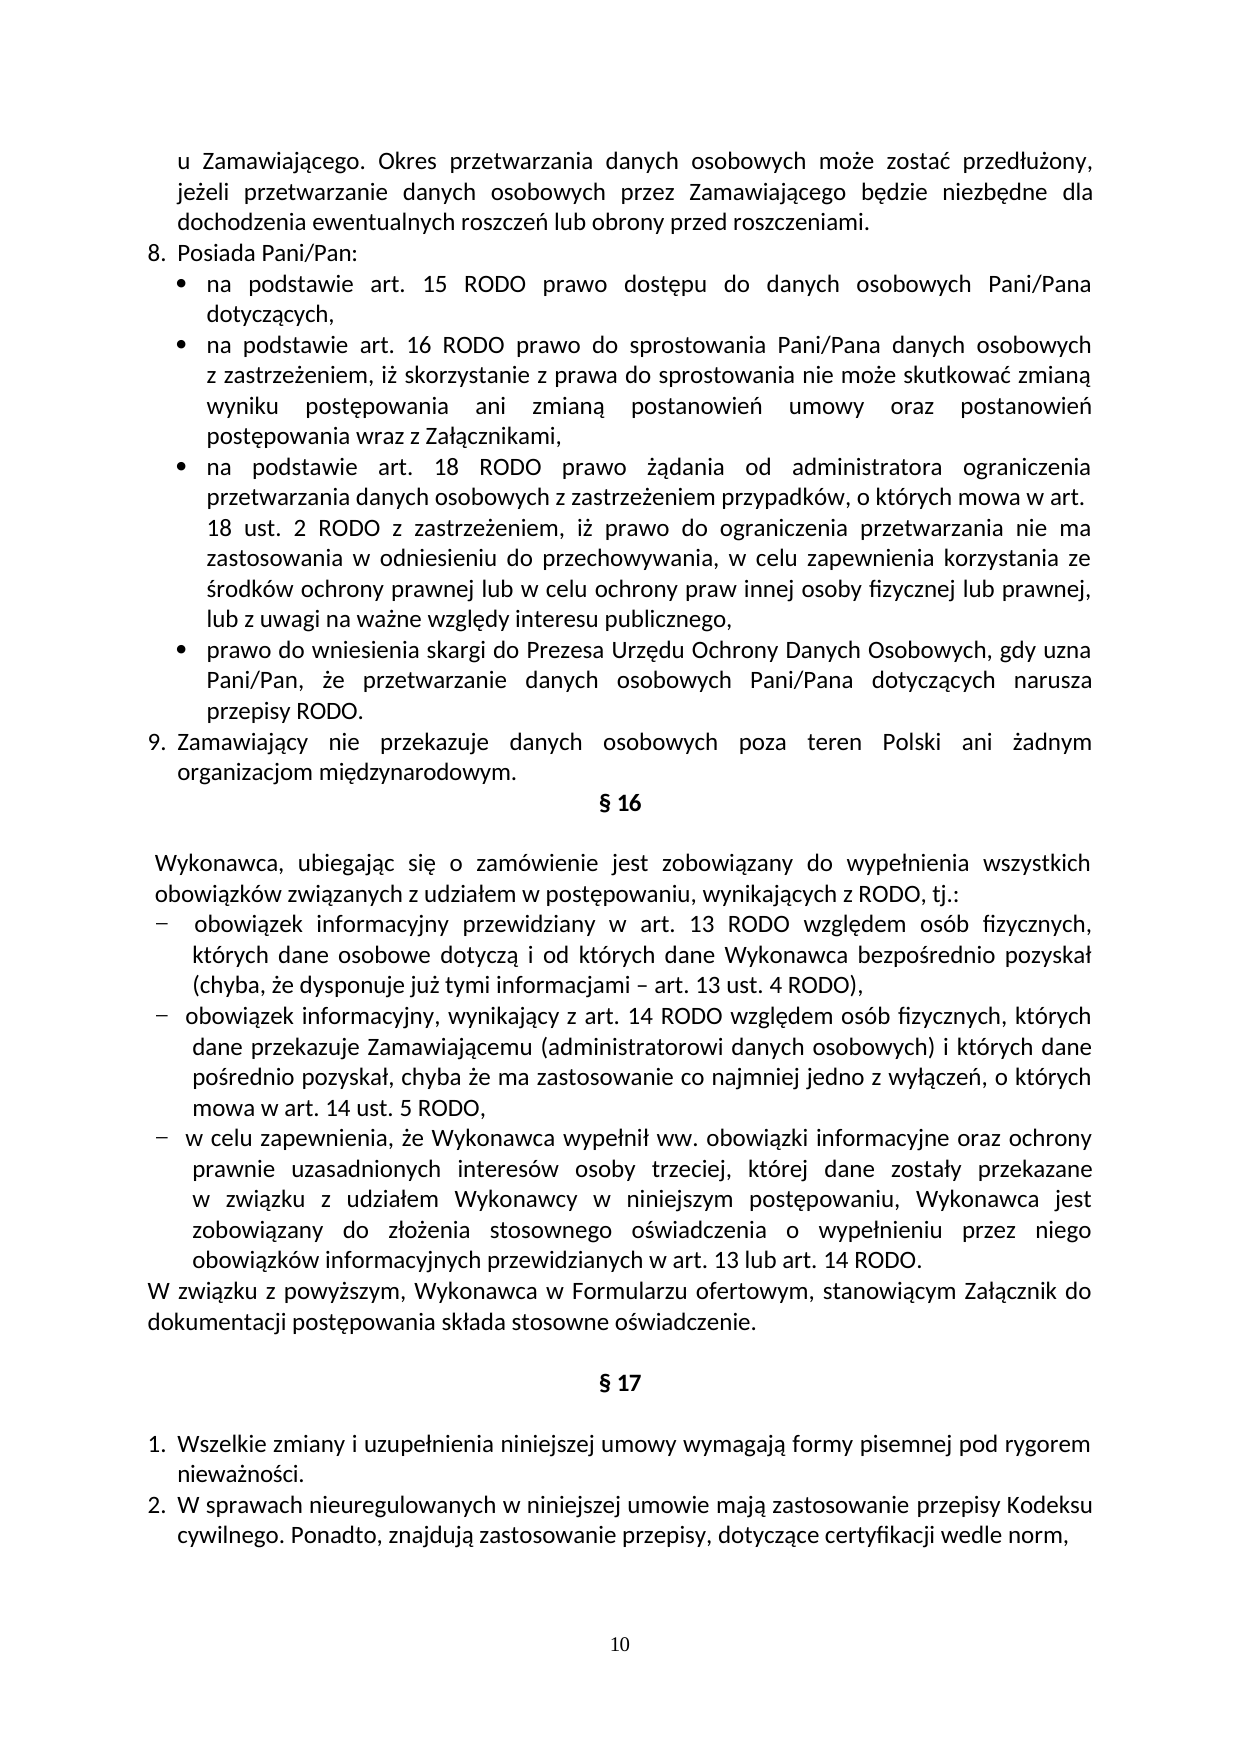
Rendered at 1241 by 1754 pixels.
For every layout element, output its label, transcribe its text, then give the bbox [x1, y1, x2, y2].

text 18 ust. 2 RODO z zastrzeżeniem, iż prawo do ograniczenia przetwarzania nie ma zastosowania w odniesieniu do przechowywania, w celu zapewnienia korzystania ze środków ochrony prawnej lub w celu ochrony praw innej osoby fizycznej lub prawnej, lub z uwagi na ważne względy interesu publicznego, [206, 512, 1093, 634]
list Wszelkie zmiany i uzupełnienia niniejszej umowy wymagają formy pisemnej pod rygorem nieważności. [147, 1428, 1093, 1489]
text u Zamawiającego. Okres przetwarzania danych osobowych może zostać przedłużony, jeżeli przetwarzanie danych osobowych przez Zamawiającego będzie niezbędne dla dochodzenia ewentualnych roszczeń lub obrony przed roszczeniami. [177, 146, 1093, 237]
list W sprawach nieuregulowanych w niniejszej umowie mają zastosowanie przepisy Kodeksu cywilnego. Ponadto, znajdują zastosowanie przepisy, dotyczące certyfikacji wedle norm, [147, 1489, 1093, 1550]
list na podstawie art. 16 RODO prawo do sprostowania Pani/Pana danych osobowych z zastrzeżeniem, iż skorzystanie z prawa do sprostowania nie może skutkować zmianą wyniku postępowania ani zmianą postanowień umowy oraz postanowień postępowania wraz z Załącznikami, [177, 329, 1092, 451]
subtitle § 16 [559, 787, 681, 817]
list prawo do wniesienia skargi do Prezesa Urzędu Ochrony Danych Osobowych, gdy uzna Pani/Pan, że przetwarzanie danych osobowych Pani/Pana dotyczących narusza przepisy RODO. [177, 634, 1093, 726]
list Posiada Pani/Pan: [147, 237, 1105, 268]
text − obowiązek informacyjny, wynikający z art. 14 RODO względem osób fizycznych, których dane przekazuje Zamawiającemu (administratorowi danych osobowych) i których dane pośrednio pozyskał, chyba że ma zastosowanie co najmniej jedno z wyłączeń, o których mowa w art. 14 ust. 5 RODO, [154, 1000, 1093, 1122]
list na podstawie art. 15 RODO prawo dostępu do danych osobowych Pani/Pana dotyczących, [177, 268, 1092, 329]
subtitle § 17 [559, 1367, 681, 1397]
text Wykonawca, ubiegając się o zamówienie jest zobowiązany do wypełnienia wszystkich obowiązków związanych z udziałem w postępowaniu, wynikających z RODO, tj.: [154, 848, 1092, 909]
text − obowiązek informacyjny przewidziany w art. 13 RODO względem osób fizycznych, których dane osobowe dotyczą i od których dane Wykonawca bezpośrednio pozyskał (chyba, że dysponuje już tymi informacjami – art. 13 ust. 4 RODO), [154, 909, 1092, 1000]
text W związku z powyższym, Wykonawca w Formularzu ofertowym, stanowiącym Załącznik do dokumentacji postępowania składa stosowne oświadczenie. [147, 1275, 1093, 1336]
text − w celu zapewnienia, że Wykonawca wypełnił ww. obowiązki informacyjne oraz ochrony prawnie uzasadnionych interesów osoby trzeciej, której dane zostały przekazane w związku z udziałem Wykonawcy w niniejszym postępowaniu, Wykonawca jest zobowiązany do złożenia stosownego oświadczenia o wypełnieniu przez niego obowiązków informacyjnych przewidzianych w art. 13 lub art. 14 RODO. [154, 1122, 1093, 1275]
list na podstawie art. 18 RODO prawo żądania od administratora ograniczenia przetwarzania danych osobowych z zastrzeżeniem przypadków, o których mowa w art. [177, 451, 1092, 512]
list Zamawiający nie przekazuje danych osobowych poza teren Polski ani żadnym organizacjom międzynarodowym. [147, 726, 1092, 787]
